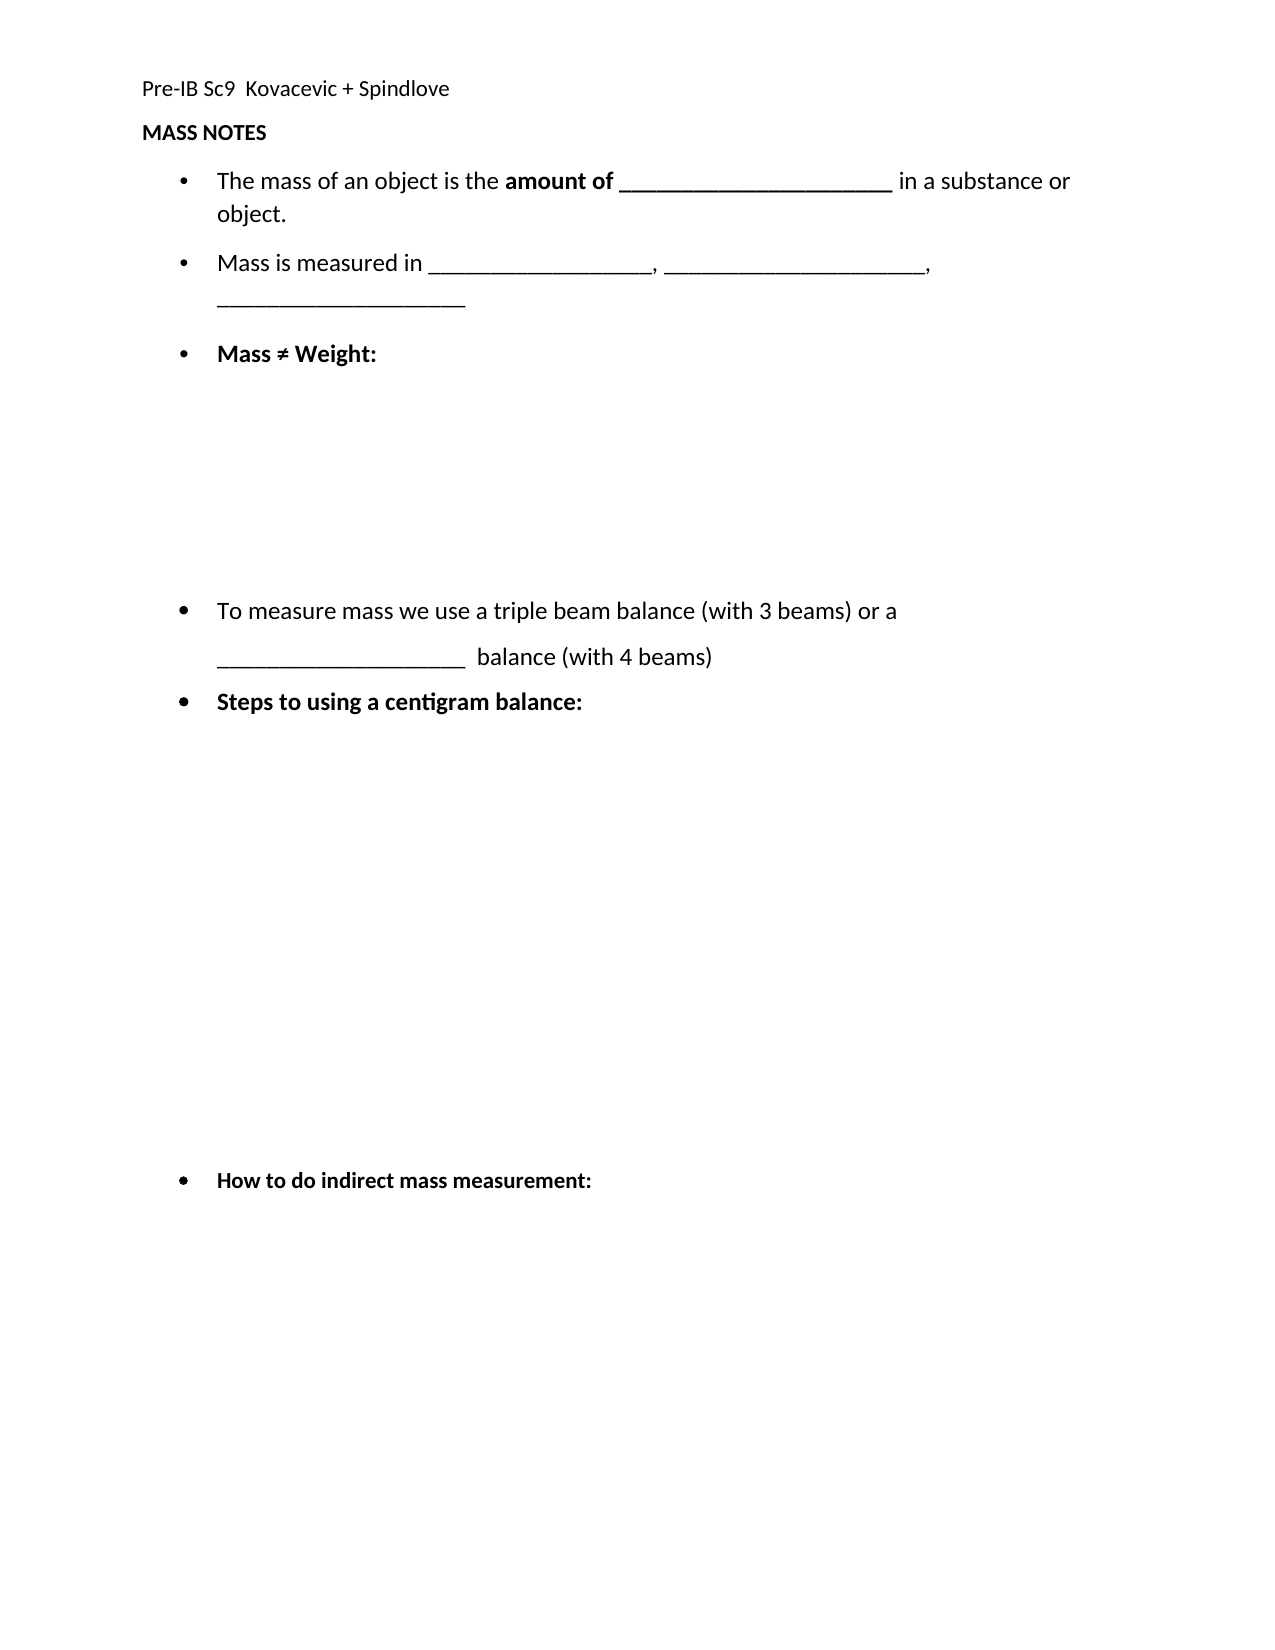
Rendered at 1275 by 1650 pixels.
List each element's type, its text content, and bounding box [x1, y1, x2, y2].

list To measure mass we use a triple beam balance (with 3 beams) or a ____________________ balance (with 4 beams) [179, 595, 1133, 671]
text MASS NOTES [142, 118, 1133, 146]
list Mass is measured in __________________, _____________________, ____________________ [179, 247, 1133, 311]
list How to do indirect mass measurement: [179, 1166, 1133, 1194]
list Steps to using a centigram balance: [179, 686, 1133, 717]
list The mass of an object is the amount of ______________________ in a substance or object. [179, 165, 1133, 228]
list Mass ≠ Weight: [179, 338, 1133, 369]
